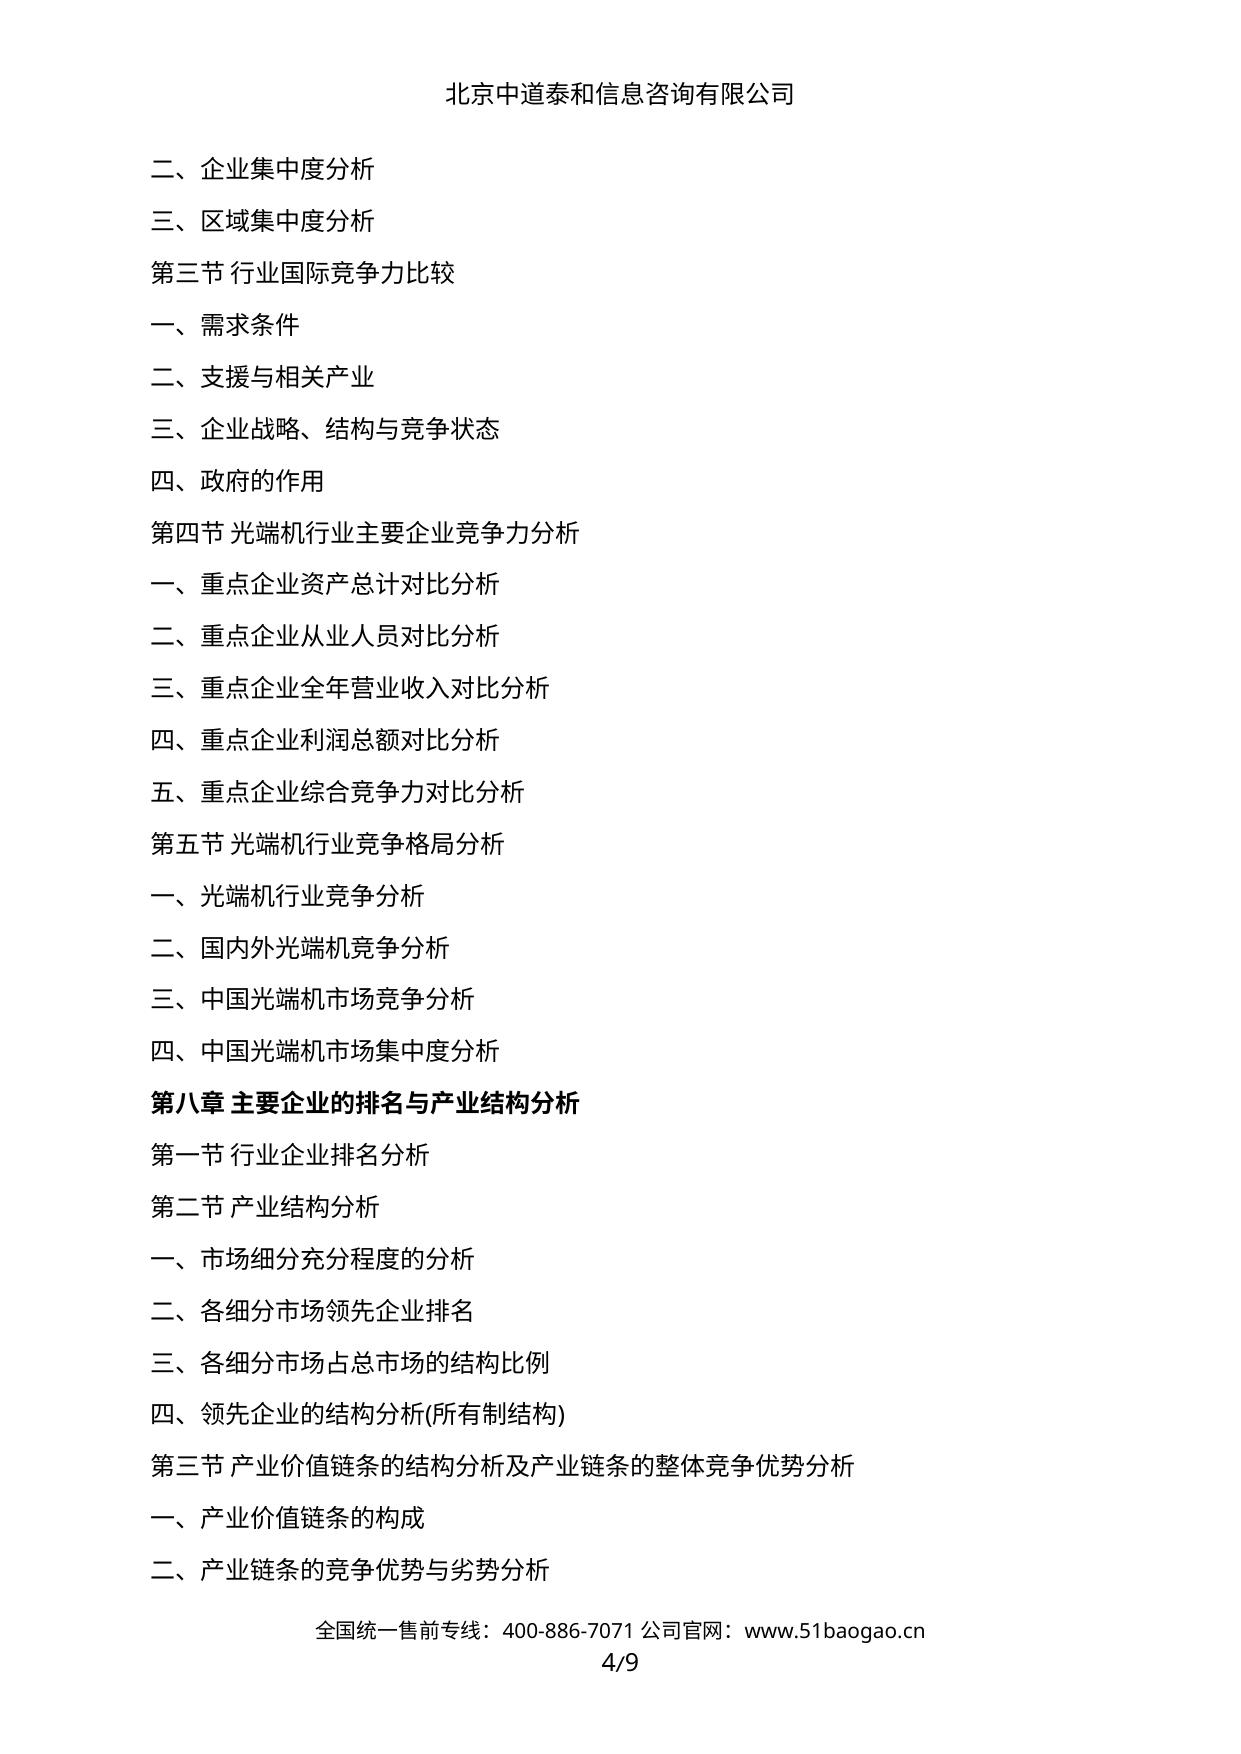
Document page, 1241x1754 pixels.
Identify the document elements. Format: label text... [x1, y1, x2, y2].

text 三、区域集中度分析 [150, 202, 1090, 238]
text 二、支援与相关产业 [150, 357, 1090, 394]
text 一、重点企业资产总计对比分析 [150, 565, 1090, 601]
text 二、国内外光端机竞争分析 [150, 928, 1090, 964]
text 第五节 光端机行业竞争格局分析 [150, 824, 1090, 861]
text 一、市场细分充分程度的分析 [150, 1239, 1090, 1276]
text 五、重点企业综合竞争力对比分析 [150, 772, 1090, 809]
text 第一节 行业企业排名分析 [150, 1136, 1090, 1172]
text 四、政府的作用 [150, 461, 1090, 497]
text 二、企业集中度分析 [150, 150, 1090, 186]
text 三、重点企业全年营业收入对比分析 [150, 669, 1090, 705]
text 第二节 产业结构分析 [150, 1187, 1090, 1224]
text 第三节 产业价值链条的结构分析及产业链条的整体竞争优势分析 [150, 1447, 1090, 1483]
text 四、重点企业利润总额对比分析 [150, 721, 1090, 757]
text 三、各细分市场占总市场的结构比例 [150, 1343, 1090, 1379]
text 二、重点企业从业人员对比分析 [150, 617, 1090, 653]
text 四、中国光端机市场集中度分析 [150, 1032, 1090, 1068]
text 一、需求条件 [150, 306, 1090, 342]
text 二、产业链条的竞争优势与劣势分析 [150, 1551, 1090, 1587]
text 一、产业价值链条的构成 [150, 1499, 1090, 1535]
text 第四节 光端机行业主要企业竞争力分析 [150, 513, 1090, 549]
text 三、企业战略、结构与竞争状态 [150, 409, 1090, 446]
text 第八章 主要企业的排名与产业结构分析 [150, 1084, 1090, 1120]
text 一、光端机行业竞争分析 [150, 876, 1090, 912]
text 二、各细分市场领先企业排名 [150, 1291, 1090, 1327]
text 三、中国光端机市场竞争分析 [150, 980, 1090, 1016]
text 第三节 行业国际竞争力比较 [150, 254, 1090, 290]
text 四、领先企业的结构分析(所有制结构) [150, 1395, 1090, 1431]
